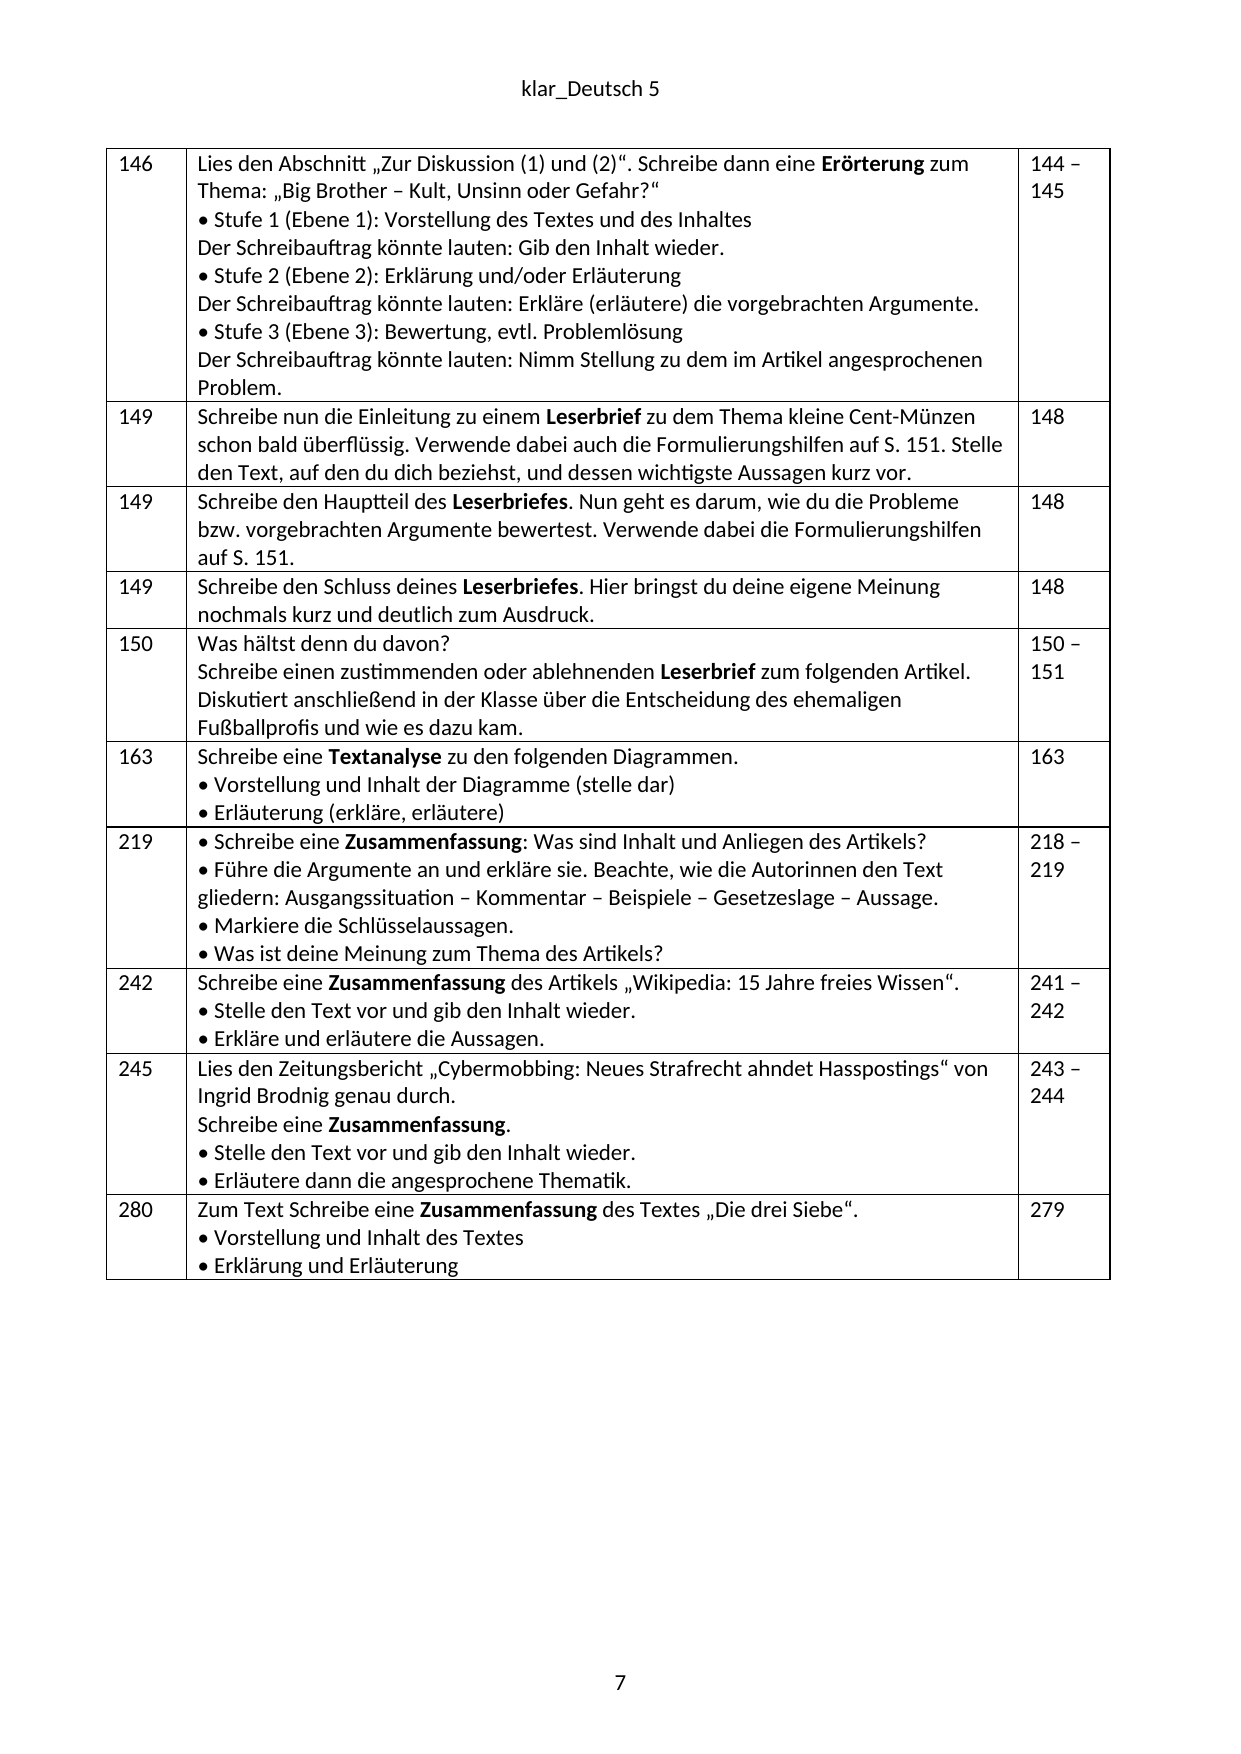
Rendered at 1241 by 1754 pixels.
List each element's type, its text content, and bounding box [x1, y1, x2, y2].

table_cell 218 – 219 [1019, 828, 1109, 967]
table_cell 149 [107, 572, 186, 628]
table_cell Schreibe den Schluss deines Leserbriefes. Hier bringst du deine eigene Meinung nochmals kurz und deutlich zum Ausdruck. [187, 572, 1018, 628]
table_cell 148 [1019, 487, 1109, 571]
table_cell 280 [107, 1195, 186, 1279]
table_cell 148 [1019, 402, 1109, 486]
table_cell 219 [107, 828, 186, 967]
table_cell 245 [107, 1054, 186, 1194]
table_cell Schreibe nun die Einleitung zu einem Leserbrief zu dem Thema kleine Cent-Münzen schon bald überflüssig. Verwende dabei auch die Formulierungshilfen auf S. 151. Stelle den Text, auf den du dich beziehst, und dessen wichtigste Aussagen kurz vor. [187, 402, 1018, 486]
table_cell 144 – 145 [1019, 149, 1109, 401]
table_cell 150 [107, 629, 186, 741]
table_cell Was hältst denn du davon? Schreibe einen zustimmenden oder ablehnenden Leserbrief zum folgenden Artikel. Diskutiert anschließend in der Klasse über die Entscheidung des ehemaligen Fußballprofis und wie es dazu kam. [187, 629, 1018, 741]
table_cell Schreibe den Hauptteil des Leserbriefes. Nun geht es darum, wie du die Probleme bzw. vorgebrachten Argumente bewertest. Verwende dabei die Formulierungshilfen auf S. 151. [187, 487, 1018, 571]
table_cell Lies den Zeitungsbericht „Cybermobbing: Neues Strafrecht ahndet Hasspostings“ von Ingrid Brodnig genau durch. Schreibe eine Zusammenfassung. • Stelle den Text vor und gib den Inhalt wieder. • Erläutere dann die angesprochene Thematik. [187, 1054, 1018, 1194]
table_cell 243 – 244 [1019, 1054, 1109, 1194]
table_cell 148 [1019, 572, 1109, 628]
table_cell 241 – 242 [1019, 969, 1109, 1053]
table_cell 163 [1019, 742, 1109, 826]
table_cell • Schreibe eine Zusammenfassung: Was sind Inhalt und Anliegen des Artikels? • Führe die Argumente an und erkläre sie. Beachte, wie die Autorinnen den Text gliedern: Ausgangssituation – Kommentar – Beispiele – Gesetzeslage – Aussage. • Markiere die Schlüsselaussagen. • Was ist deine Meinung zum Thema des Artikels? [187, 828, 1018, 967]
table_cell Schreibe eine Textanalyse zu den folgenden Diagrammen. • Vorstellung und Inhalt der Diagramme (stelle dar) • Erläuterung (erkläre, erläutere) [187, 742, 1018, 826]
table_cell 150 – 151 [1019, 629, 1109, 741]
table_cell 279 [1019, 1195, 1109, 1279]
table_cell 146 [107, 149, 186, 401]
table_cell 149 [107, 487, 186, 571]
table_cell 242 [107, 969, 186, 1053]
table_cell Lies den Abschnitt „Zur Diskussion (1) und (2)“. Schreibe dann eine Erörterung zum Thema: „Big Brother – Kult, Unsinn oder Gefahr?“ • Stufe 1 (Ebene 1): Vorstellung des Textes und des Inhaltes Der Schreibauftrag könnte lauten: Gib den Inhalt wieder. • Stufe 2 (Ebene 2): Erklärung und/oder Erläuterung Der Schreibauftrag könnte lauten: Erkläre (erläutere) die vorgebrachten Argumente. • Stufe 3 (Ebene 3): Bewertung, evtl. Problemlösung Der Schreibauftrag könnte lauten: Nimm Stellung zu dem im Artikel angesprochenen Problem. [187, 149, 1018, 401]
table_cell 163 [107, 742, 186, 826]
table_cell Zum Text Schreibe eine Zusammenfassung des Textes „Die drei Siebe“. • Vorstellung und Inhalt des Textes • Erklärung und Erläuterung [187, 1195, 1018, 1279]
table_cell Schreibe eine Zusammenfassung des Artikels „Wikipedia: 15 Jahre freies Wissen“. • Stelle den Text vor und gib den Inhalt wieder. • Erkläre und erläutere die Aussagen. [187, 969, 1018, 1053]
table_cell 149 [107, 402, 186, 486]
